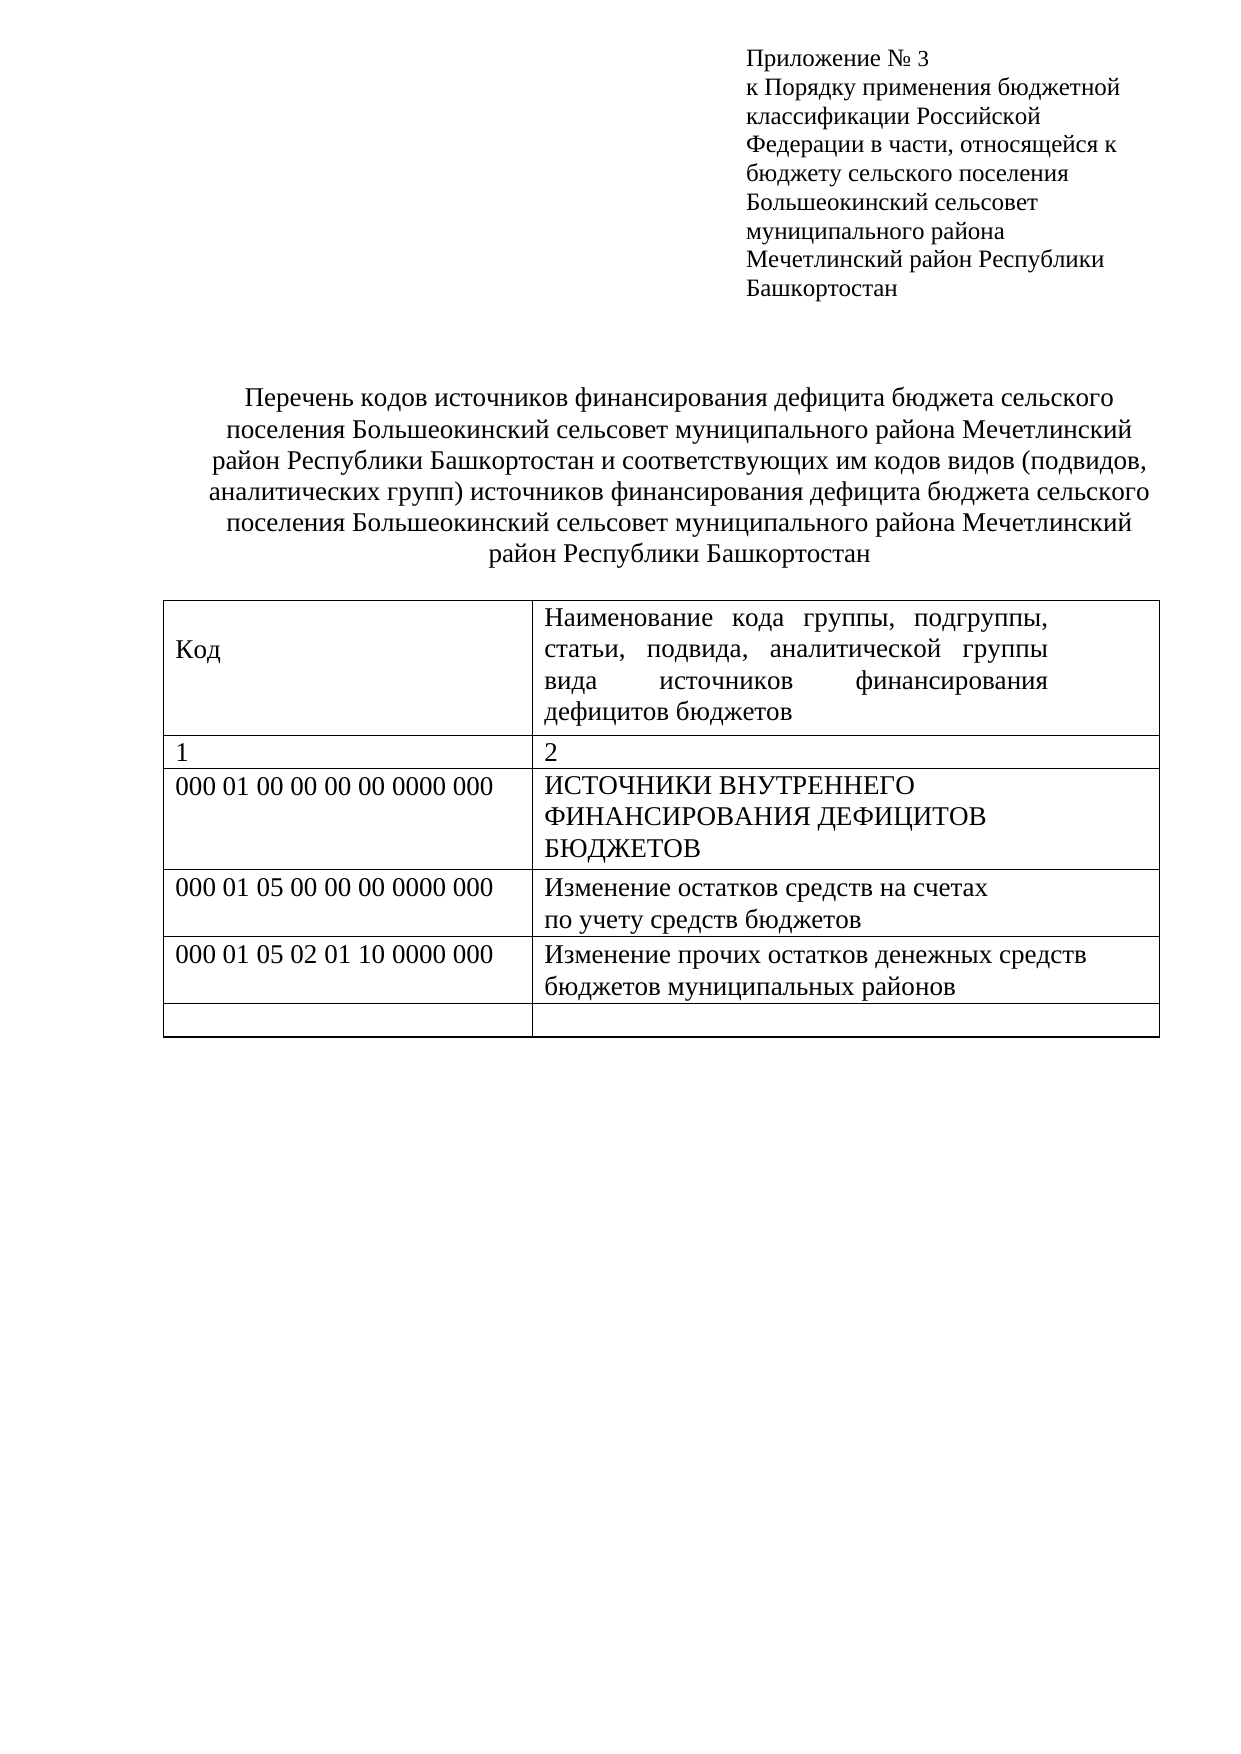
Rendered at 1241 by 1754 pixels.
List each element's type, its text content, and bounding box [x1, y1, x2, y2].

table_cell 000 01 05 00 00 00 0000 000 [164, 870, 532, 936]
table_cell [533, 1004, 1159, 1036]
table_cell 2 [533, 736, 1159, 768]
table_cell 1 [164, 736, 532, 768]
table_cell 000 01 05 02 01 10 0000 000 [164, 937, 532, 1003]
table_cell 000 01 00 00 00 00 0000 000 [164, 769, 532, 869]
table_header Код [164, 601, 532, 734]
table_header Наименование кода группы, подгруппы, статьи, подвида, аналитической группы вида источников финансирования дефицитов бюджетов [533, 601, 1159, 734]
text Перечень кодов источников финансирования дефицита бюджета сельского поселения Большеокинский сельсовет муниципального района Мечетлинский район Республики Башкортостан и соответствующих им кодов видов (подвидов, аналитических групп) источников финансирования дефицита бюджета сельского поселения Большеокинский сельсовет муниципального района Мечетлинский район Республики Башкортостан [207, 382, 1152, 568]
table_cell ИСТОЧНИКИ ВНУТРЕННЕГО ФИНАНСИРОВАНИЯ ДЕФИЦИТОВ БЮДЖЕТОВ [533, 769, 1159, 869]
table_cell Изменение остатков средств на счетах по учету средств бюджетов [533, 870, 1159, 936]
table_cell Изменение прочих остатков денежных средств бюджетов муниципальных районов [533, 937, 1159, 1003]
table_cell [164, 1004, 532, 1036]
